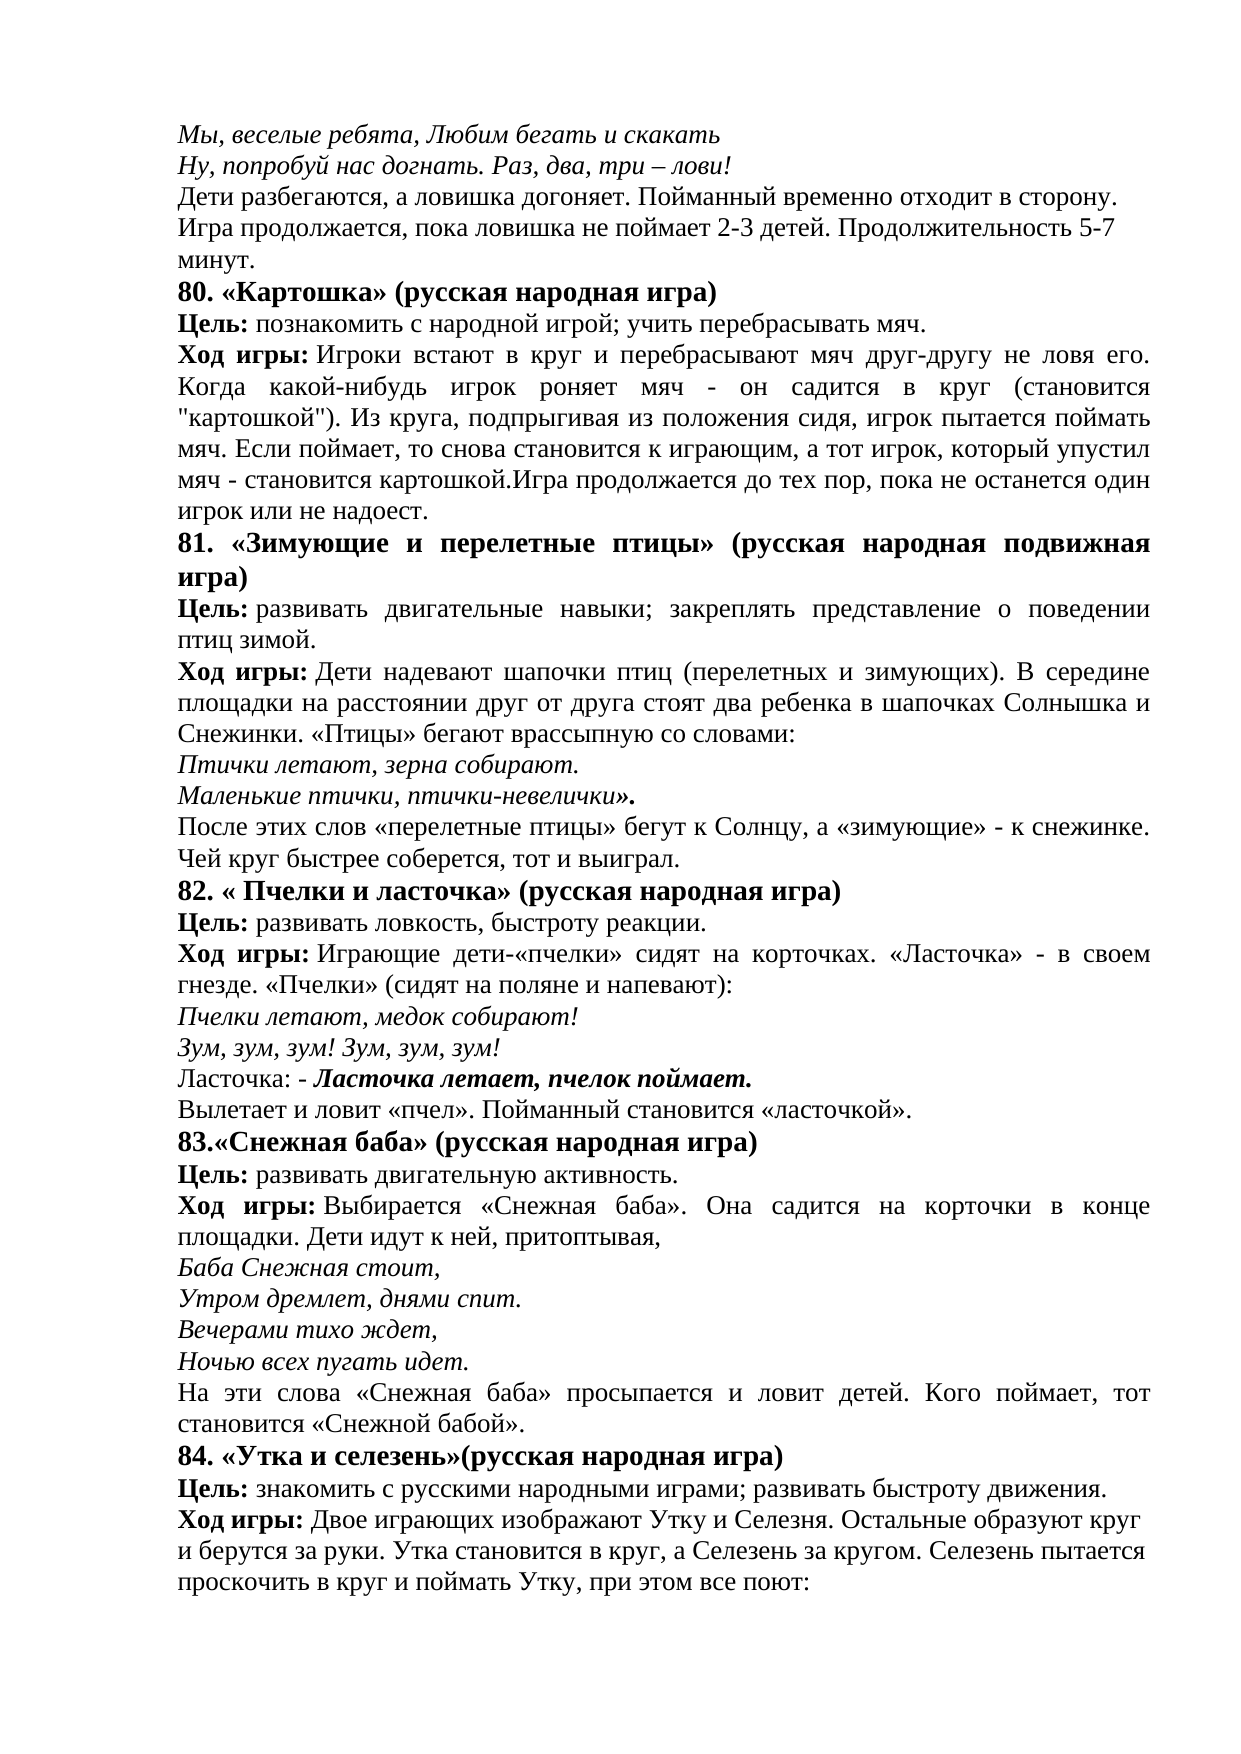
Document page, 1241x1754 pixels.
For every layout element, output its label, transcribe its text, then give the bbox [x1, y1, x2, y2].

text 80. «Картошка» (русская народная игра) [177, 274, 1152, 307]
text Ну, попробуй нас догнать. Раз, два, три – лови! [177, 149, 1152, 180]
text Цель: развивать ловкость, быстроту реакции. [177, 906, 1152, 937]
text Ход игры: Выбирается «Снежная баба». Она садится на корточки в конце площадки. Дети идут к ней, притоптывая, [177, 1189, 1152, 1251]
text После этих слов «перелетные птицы» бегут к Солнцу, а «зимующие» - к снежинке. Чей круг быстрее соберется, тот и выиграл. [177, 811, 1152, 873]
text Пчелки летают, медок собирают! [177, 1000, 1152, 1031]
text Ночью всех пугать идет. [177, 1345, 1152, 1376]
text Дети разбегаются, а ловишка догоняет. Пойманный временно отходит в сторону. Игра продолжается, пока ловишка не поймает 2-3 детей. Продолжительность 5-7 минут. [177, 180, 1152, 274]
text Ход игры: Играющие дети-«пчелки» сидят на корточках. «Ласточка» - в своем гнезде. «Пчелки» (сидят на поляне и напевают): [177, 937, 1152, 1000]
text 81. «Зимующие и перелетные птицы» (русская народная подвижная игра) [177, 525, 1152, 592]
text Ход игры: Дети надевают шапочки птиц (перелетных и зимующих). В середине площадки на расстоянии друг от друга стоят два ребенка в шапочках Солнышка и Снежинки. «Птицы» бегают врассыпную со словами: [177, 655, 1152, 748]
text 84. «Утка и селезень»(русская народная игра) [177, 1438, 1152, 1472]
text Утром дремлет, днями спит. [177, 1282, 1152, 1314]
text На эти слова «Снежная баба» просыпается и ловит детей. Кого поймает, тот становится «Снежной бабой». [177, 1376, 1152, 1438]
text Маленькие птички, птички-невелички». [177, 779, 1152, 811]
text Баба Снежная стоит, [177, 1251, 1152, 1282]
text Цель: познакомить с народной игрой; учить перебрасывать мяч. [177, 307, 1152, 338]
text Ход игры: Игроки встают в круг и перебрасывают мяч друг-другу не ловя его. Когда какой-нибудь игрок роняет мяч - он садится в круг (становится "картошкой"). Из круга, подпрыгивая из положения сидя, игрок пытается поймать мяч. Если поймает, то снова становится к играющим, а тот игрок, который упустил мяч - становится картошкой.Игра продолжается до тех пор, пока не останется один игрок или не надоест. [177, 338, 1152, 525]
text Мы, веселые ребята, Любим бегать и скакать [177, 118, 1152, 149]
text Вылетает и ловит «пчел». Пойманный становится «ласточкой». [177, 1093, 1152, 1124]
text Ласточка: - Ласточка летает, пчелок поймает. [177, 1062, 1152, 1093]
text Ход игры: Двое играющих изображают Утку и Селезня. Остальные образуют круг и берутся за руки. Утка становится в круг, а Селезень за кругом. Селезень пытается проскочить в круг и поймать Утку, при этом все поют: [177, 1503, 1152, 1596]
text Птички летают, зерна собирают. [177, 748, 1152, 779]
text Зум, зум, зум! Зум, зум, зум! [177, 1031, 1152, 1062]
text Вечерами тихо ждет, [177, 1314, 1152, 1345]
text Цель: знакомить с русскими народными играми; развивать быстроту движения. [177, 1472, 1152, 1503]
text Цель: развивать двигательную активность. [177, 1158, 1152, 1189]
text 82. « Пчелки и ласточка» (русская народная игра) [177, 873, 1152, 906]
text 83.«Снежная баба» (русская народная игра) [177, 1124, 1152, 1158]
text Цель: развивать двигательные навыки; закреплять представление о поведении птиц зимой. [177, 592, 1152, 655]
